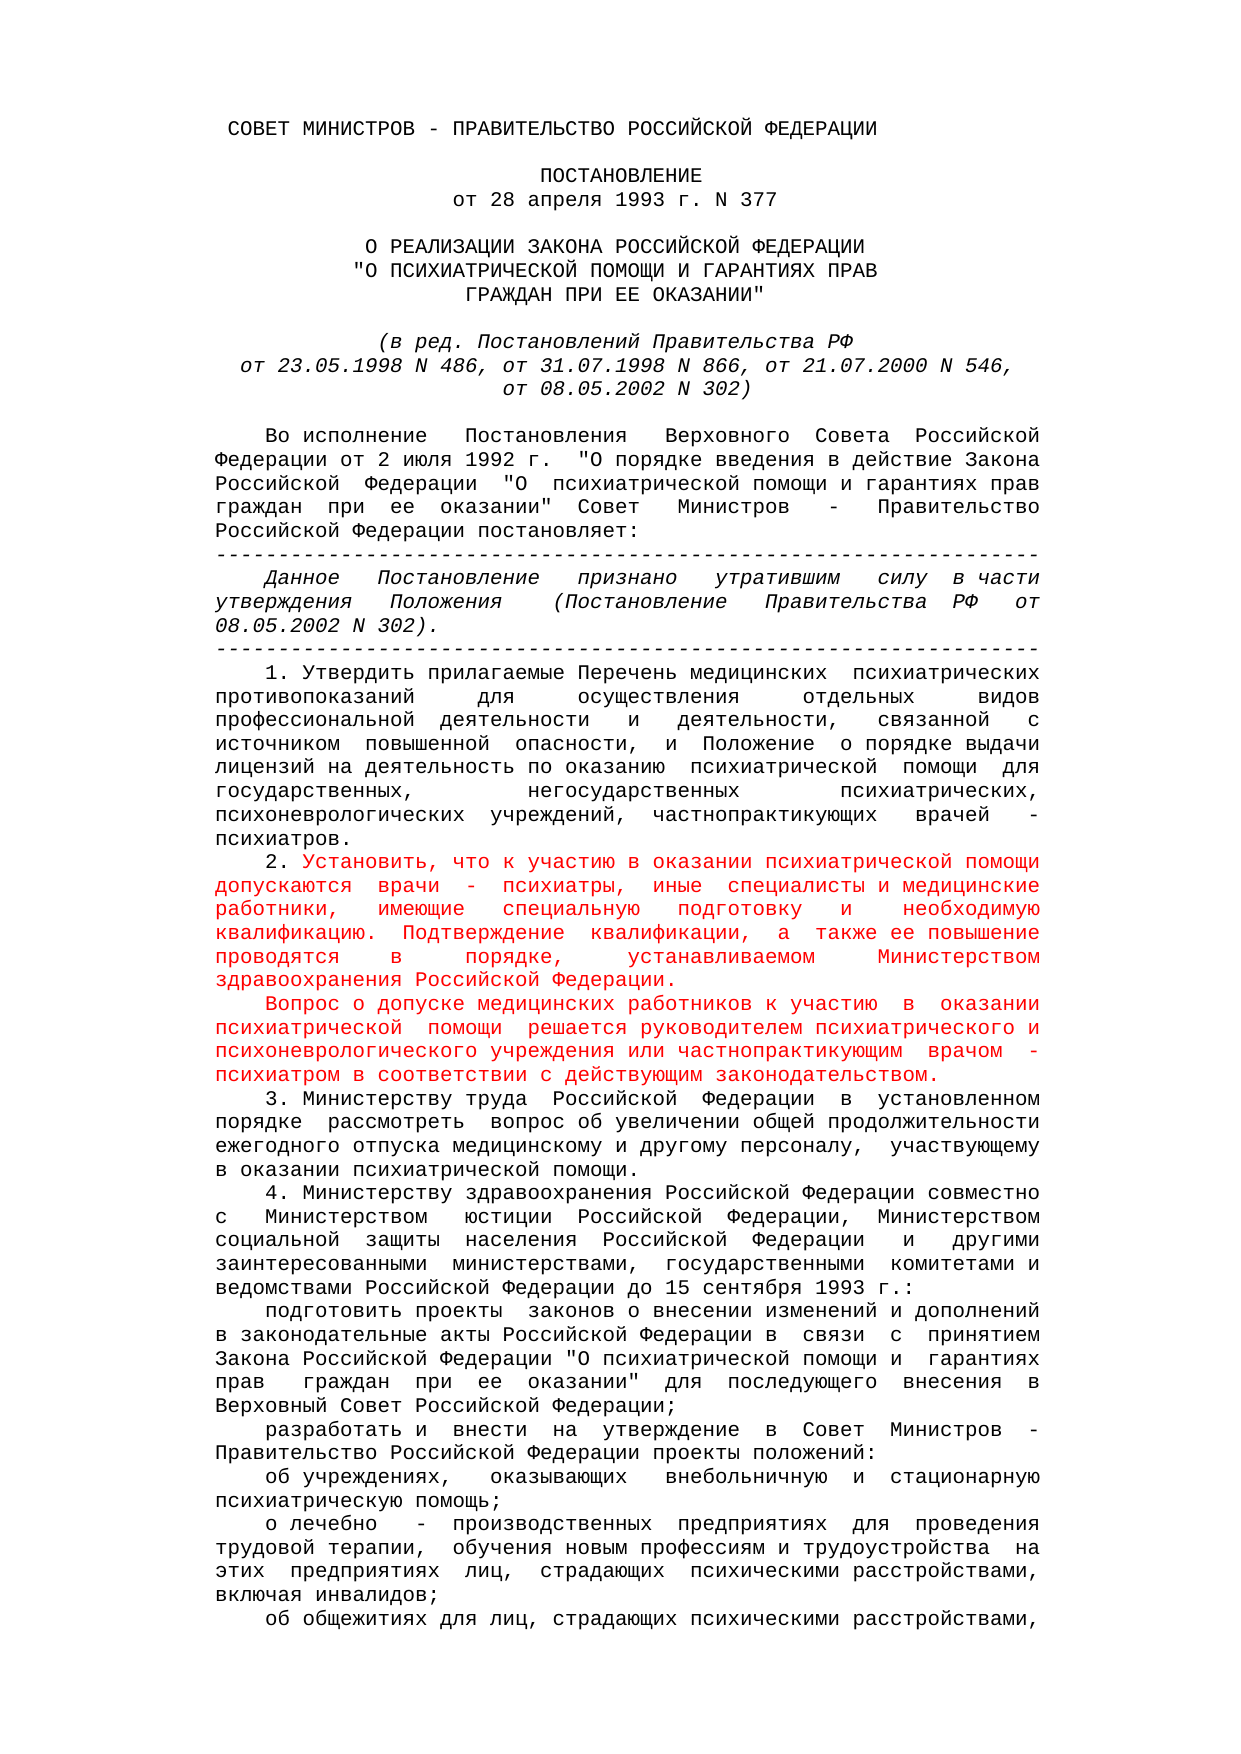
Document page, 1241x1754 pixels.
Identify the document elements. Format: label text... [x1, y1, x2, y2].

text Закона Российской Федерации "О психиатрической помощи и гарантиях [177, 1348, 1152, 1371]
text здравоохранения Российской Федерации. [177, 969, 1152, 993]
text ежегодного отпуска медицинскому и другому персоналу, участвующему [177, 1135, 1152, 1158]
text ------------------------------------------------------------------ [177, 638, 1152, 662]
text от 23.05.1998 N 486, от 31.07.1998 N 866, от 21.07.2000 N 546, [177, 354, 1152, 378]
text в законодательные акты Российской Федерации в связи с принятием [177, 1324, 1152, 1348]
text работники, имеющие специальную подготовку и необходимую [177, 898, 1152, 922]
text 1. Утвердить прилагаемые Перечень медицинских психиатрических [177, 662, 1152, 686]
text лицензий на деятельность по оказанию психиатрической помощи для [177, 757, 1152, 780]
text 08.05.2002 N 302). [177, 615, 1152, 638]
text психиатрическую помощь; [177, 1489, 1152, 1513]
text с Министерством юстиции Российской Федерации, Министерством [177, 1206, 1152, 1229]
text психоневрологического учреждения или частнопрактикующим врачом - [177, 1040, 1152, 1064]
text включая инвалидов; [177, 1584, 1152, 1608]
text профессиональной деятельности и деятельности, связанной с [177, 709, 1152, 733]
text социальной защиты населения Российской Федерации и другими [177, 1229, 1152, 1253]
text разработать и внести на утверждение в Совет Министров - [177, 1419, 1152, 1442]
text об общежитиях для лиц, страдающих психическими расстройствами, [177, 1608, 1152, 1631]
text ведомствами Российской Федерации до 15 сентября 1993 г.: [177, 1277, 1152, 1300]
text 4. Министерству здравоохранения Российской Федерации совместно [177, 1182, 1152, 1206]
text Российской Федерации "О психиатрической помощи и гарантиях прав [177, 473, 1152, 496]
text психиатром в соответствии с действующим законодательством. [177, 1064, 1152, 1088]
text психоневрологических учреждений, частнопрактикующих врачей - [177, 804, 1152, 827]
text Во исполнение Постановления Верховного Совета Российской [177, 426, 1152, 449]
text (в ред. Постановлений Правительства РФ [177, 331, 1152, 354]
text Правительство Российской Федерации проекты положений: [177, 1442, 1152, 1466]
text психиатрической помощи решается руководителем психиатрического и [177, 1017, 1152, 1040]
text этих предприятиях лиц, страдающих психическими расстройствами, [177, 1561, 1152, 1584]
text ПОСТАНОВЛЕНИЕ [177, 165, 1152, 189]
text психиатров. [177, 827, 1152, 851]
text трудовой терапии, обучения новым профессиям и трудоустройства на [177, 1537, 1152, 1561]
text подготовить проекты законов о внесении изменений и дополнений [177, 1300, 1152, 1324]
text допускаются врачи - психиатры, иные специалисты и медицинские [177, 875, 1152, 898]
text в оказании психиатрической помощи. [177, 1158, 1152, 1182]
text государственных, негосударственных психиатрических, [177, 780, 1152, 804]
text ГРАЖДАН ПРИ ЕЕ ОКАЗАНИИ" [177, 284, 1152, 307]
text Данное Постановление признано утратившим силу в части [177, 567, 1152, 591]
text граждан при ее оказании" Совет Министров - Правительство [177, 496, 1152, 520]
text СОВЕТ МИНИСТРОВ - ПРАВИТЕЛЬСТВО РОССИЙСКОЙ ФЕДЕРАЦИИ [177, 118, 1152, 142]
text утверждения Положения (Постановление Правительства РФ от [177, 591, 1152, 615]
text проводятся в порядке, устанавливаемом Министерством [177, 946, 1152, 969]
text "О ПСИХИАТРИЧЕСКОЙ ПОМОЩИ И ГАРАНТИЯХ ПРАВ [177, 260, 1152, 284]
text Верховный Совет Российской Федерации; [177, 1395, 1152, 1419]
text заинтересованными министерствами, государственными комитетами и [177, 1253, 1152, 1277]
text об учреждениях, оказывающих внебольничную и стационарную [177, 1466, 1152, 1489]
text о лечебно - производственных предприятиях для проведения [177, 1513, 1152, 1537]
text 2. Установить, что к участию в оказании психиатрической помощи [177, 851, 1152, 875]
text квалификацию. Подтверждение квалификации, а также ее повышение [177, 922, 1152, 946]
text от 08.05.2002 N 302) [177, 378, 1152, 402]
text О РЕАЛИЗАЦИИ ЗАКОНА РОССИЙСКОЙ ФЕДЕРАЦИИ [177, 236, 1152, 260]
text источником повышенной опасности, и Положение о порядке выдачи [177, 733, 1152, 757]
text Вопрос о допуске медицинских работников к участию в оказании [177, 993, 1152, 1017]
text от 28 апреля 1993 г. N 377 [177, 189, 1152, 213]
text прав граждан при ее оказании" для последующего внесения в [177, 1371, 1152, 1395]
text противопоказаний для осуществления отдельных видов [177, 686, 1152, 709]
text ------------------------------------------------------------------ [177, 544, 1152, 567]
text Российской Федерации постановляет: [177, 520, 1152, 544]
text порядке рассмотреть вопрос об увеличении общей продолжительности [177, 1111, 1152, 1135]
text 3. Министерству труда Российской Федерации в установленном [177, 1088, 1152, 1111]
text Федерации от 2 июля 1992 г. "О порядке введения в действие Закона [177, 449, 1152, 473]
